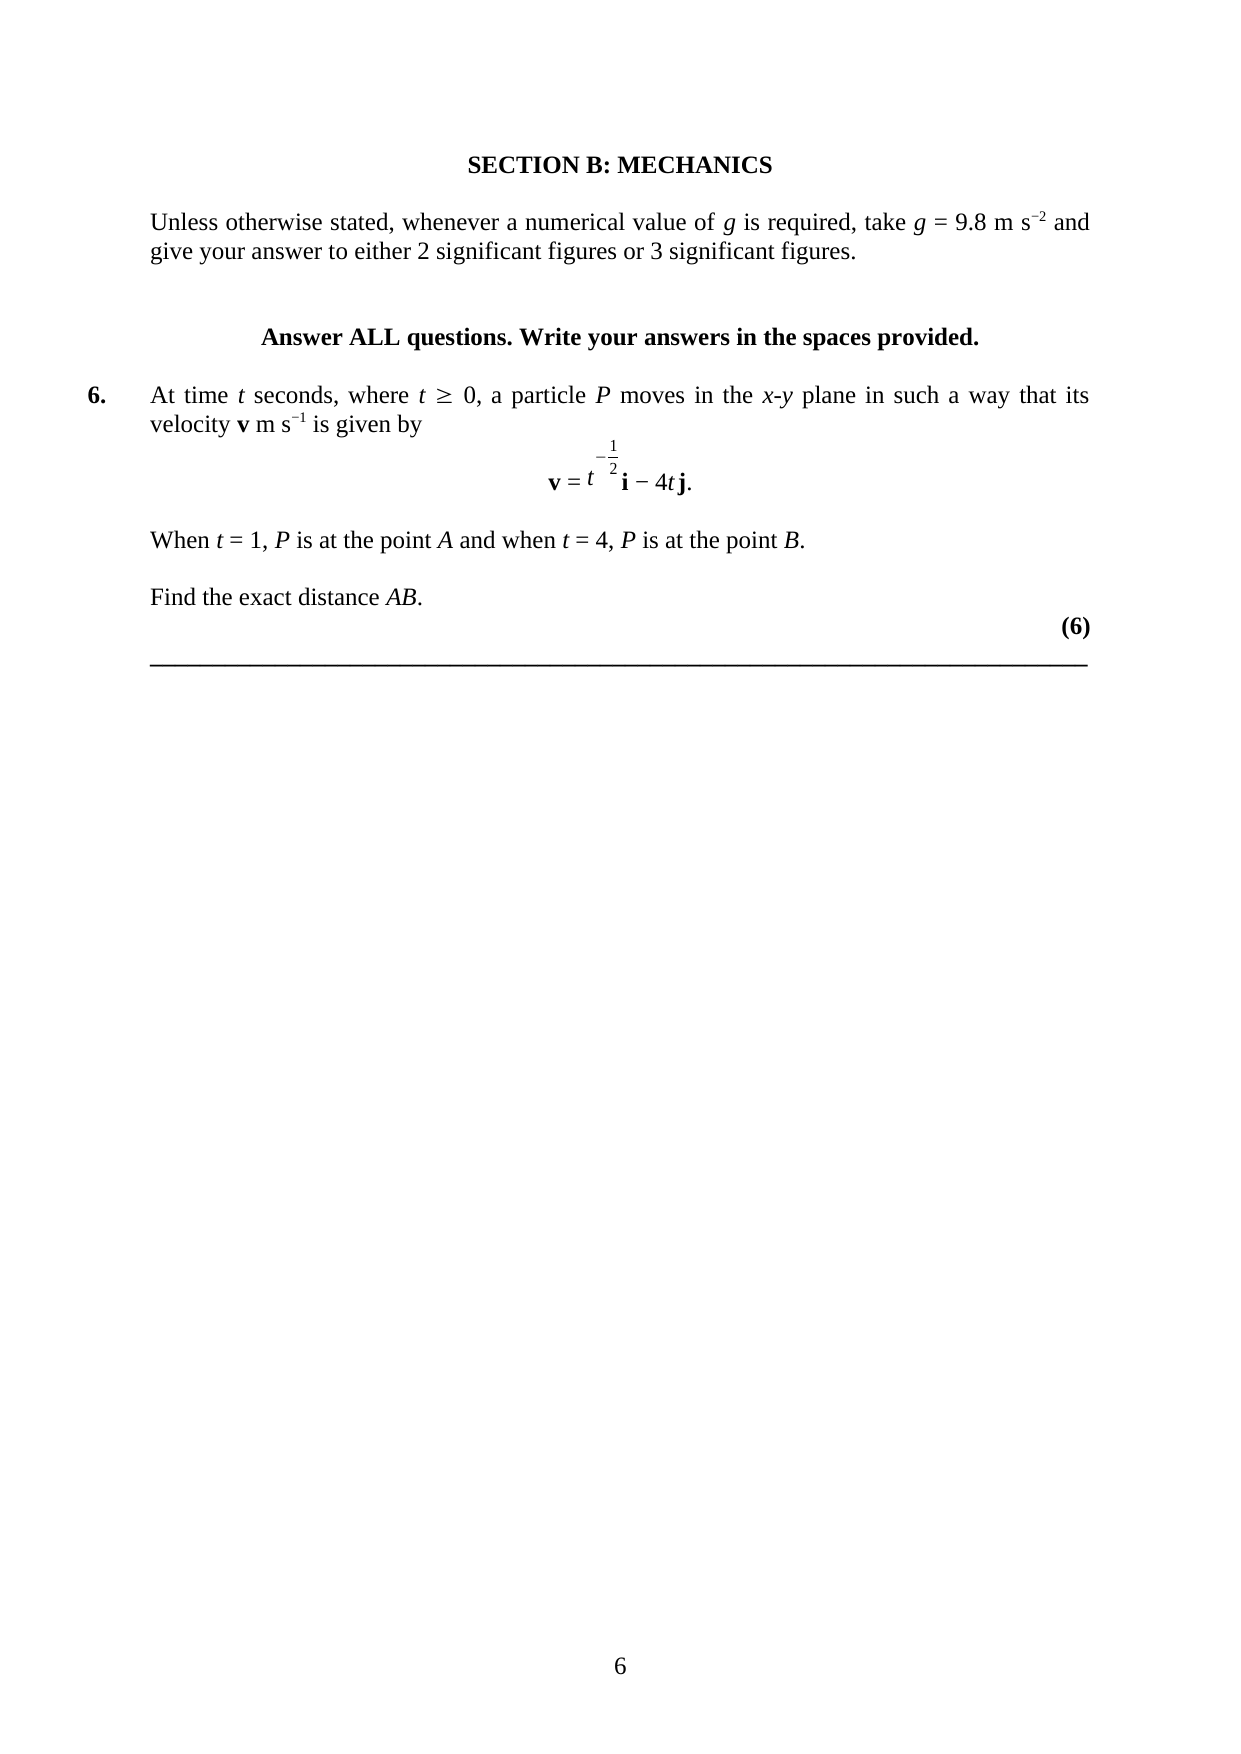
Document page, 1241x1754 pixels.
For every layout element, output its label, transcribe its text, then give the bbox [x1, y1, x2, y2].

text ___________________________________________________________________________ [150, 640, 1090, 668]
text (6) [150, 611, 1090, 640]
text Answer ALL questions. Write your answers in the spaces provided. [150, 322, 1090, 351]
text When t = 1, P is at the point A and when t = 4, P is at the point B. [150, 525, 1090, 553]
text Find the exact distance AB. [150, 582, 1090, 611]
text v = i − 4t j. [150, 437, 1090, 496]
text 6. At time t seconds, where t 0, a particle P moves in the x-y plane in such a way that its velocity v m s−1 is given by [87, 380, 1090, 437]
text SECTION B: MECHANICS [150, 150, 1090, 179]
text Unless otherwise stated, whenever a numerical value of g is required, take g = 9.8 m s−2 and give your answer to either 2 significant figures or 3 significant figures. [150, 207, 1090, 265]
